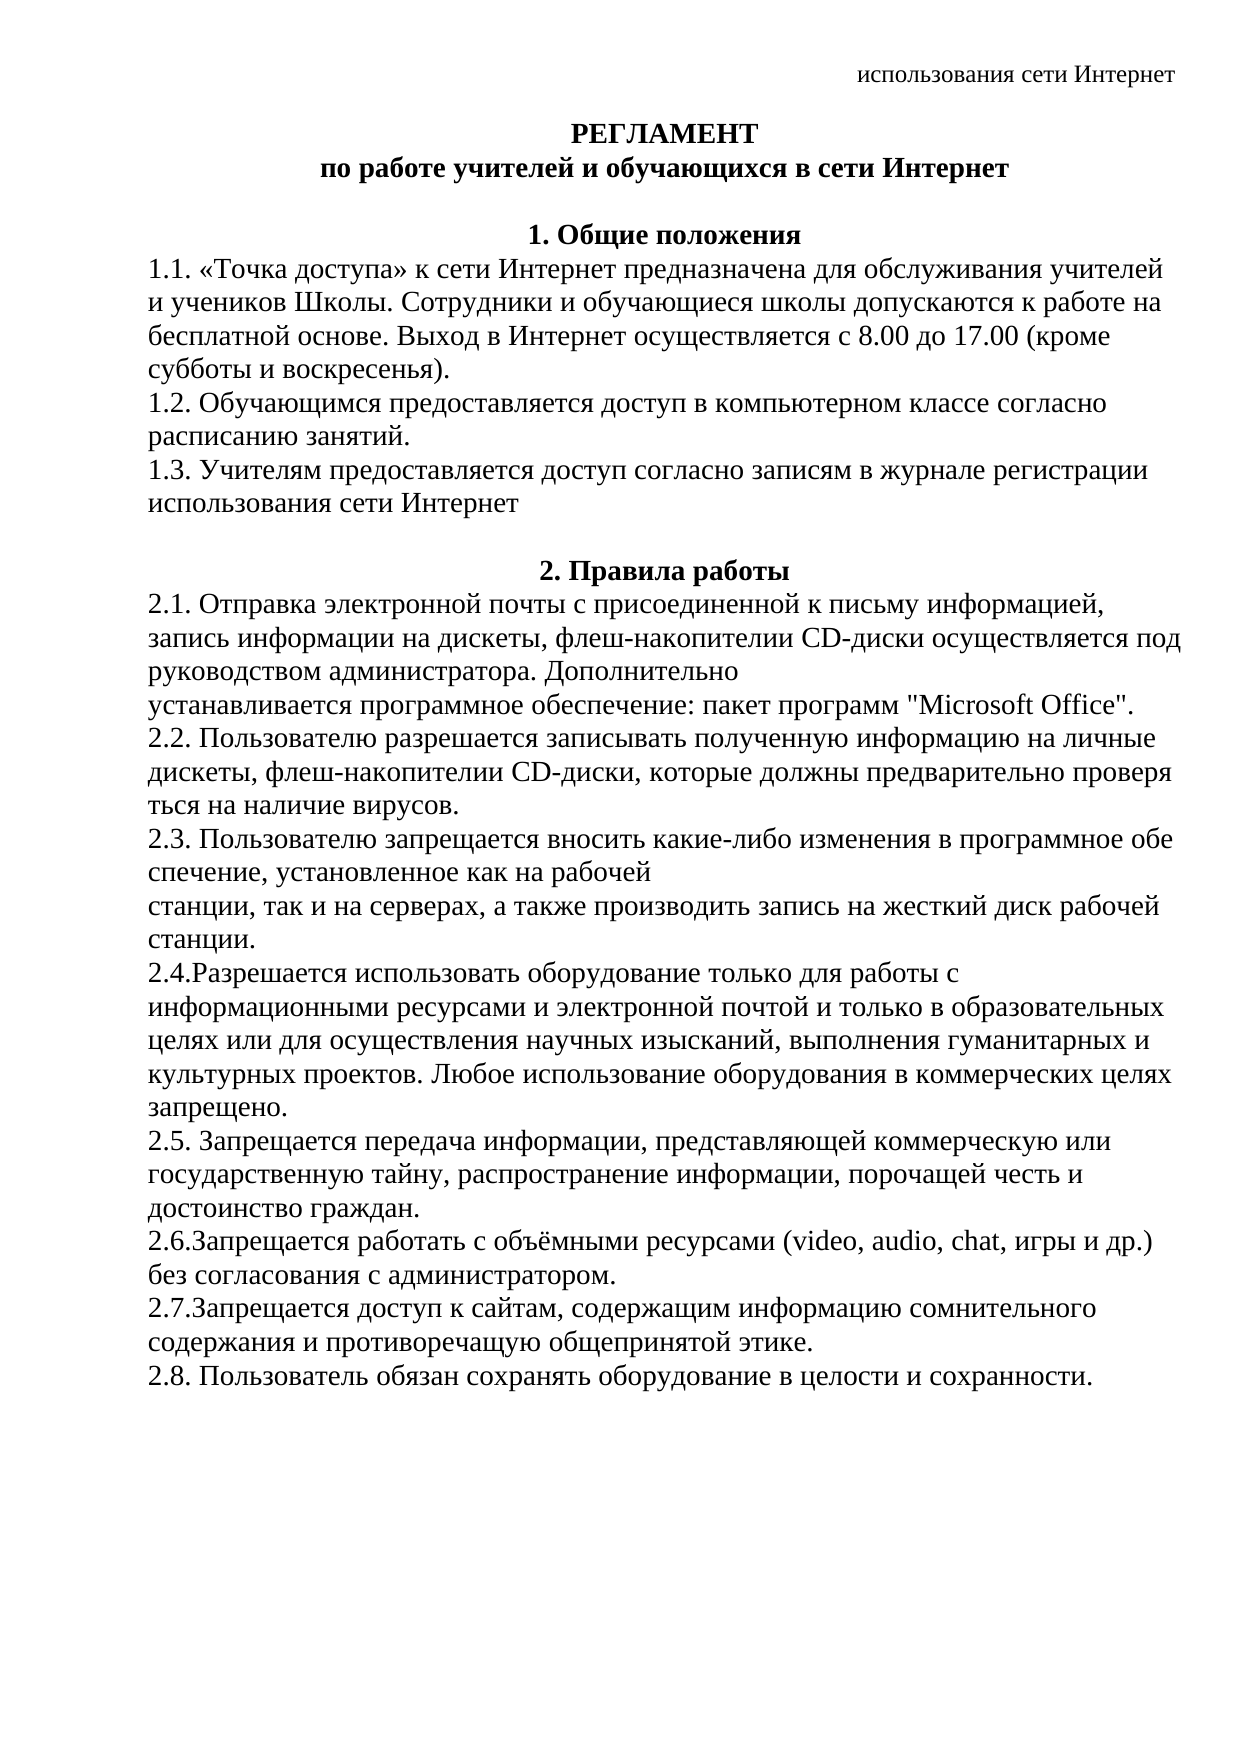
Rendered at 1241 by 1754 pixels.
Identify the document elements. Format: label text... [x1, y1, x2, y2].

text 2.2. Пользователю разрешается записывать полученную информацию на личные дискеты, флеш-накопителии CD-диски, которые должны предварительно проверяться на наличие вирусов. [148, 720, 1181, 821]
text 2.7.Запрещается доступ к сайтам, содержащим информацию сомнительного содержания и противоречащую общепринятой этике. [148, 1291, 1181, 1358]
text 1.3. Учителям предоставляется доступ согласно записям в журнале регистрации использования сети Интернет [148, 452, 1181, 519]
text 1.1. «Точка доступа» к сети Интернет предназначена для обслуживания учителей и учеников Школы. Сотрудники и обучающиеся школы допускаются к работе на бесплатной основе. Выход в Интернет осуществляется с 8.00 до 17.00 (кроме субботы и воскресенья). [148, 251, 1181, 385]
text РЕГЛАМЕНТ [148, 117, 1181, 150]
text 2.6.Запрещается работать с объёмными ресурсами (video, audio, chat, игры и др.) без согласования с администратором. [148, 1223, 1181, 1291]
text использования сети Интернет [148, 59, 1181, 88]
text 1.2. Обучающимся предоставляется доступ в компьютерном классе согласно расписанию занятий. [148, 385, 1181, 452]
text 1. Общие положения [148, 217, 1181, 251]
text 2.1. Отправка электронной почты с присоединенной к письму информацией, запись информации на дискеты, флеш-накопителии CD-диски осуществляется под руководством администратора. Дополнительно устанавливается программное обеспечение: пакет программ "Microsoft Office". [148, 586, 1181, 720]
text 2. Правила работы [148, 553, 1181, 586]
text 2.3. Пользователю запрещается вносить какие-либо изменения в программное обеспечение, установленное как на рабочей станции, так и на серверах, а также производить запись на жесткий диск рабочей станции. [148, 821, 1181, 955]
text по работе учителей и обучающихся в сети Интернет [148, 150, 1181, 184]
text 2.5. Запрещается передача информации, представляющей коммерческую или государственную тайну, распространение информации, порочащей честь и достоинство граждан. [148, 1123, 1181, 1223]
text 2.8. Пользователь обязан сохранять оборудование в целости и сохранности. [148, 1358, 1181, 1391]
text 2.4.Разрешается использовать оборудование только для работы с информационными ресурсами и электронной почтой и только в образовательных целях или для осуществления научных изысканий, выполнения гуманитарных и культурных проектов. Любое использование оборудования в коммерческих целях запрещено. [148, 955, 1181, 1123]
